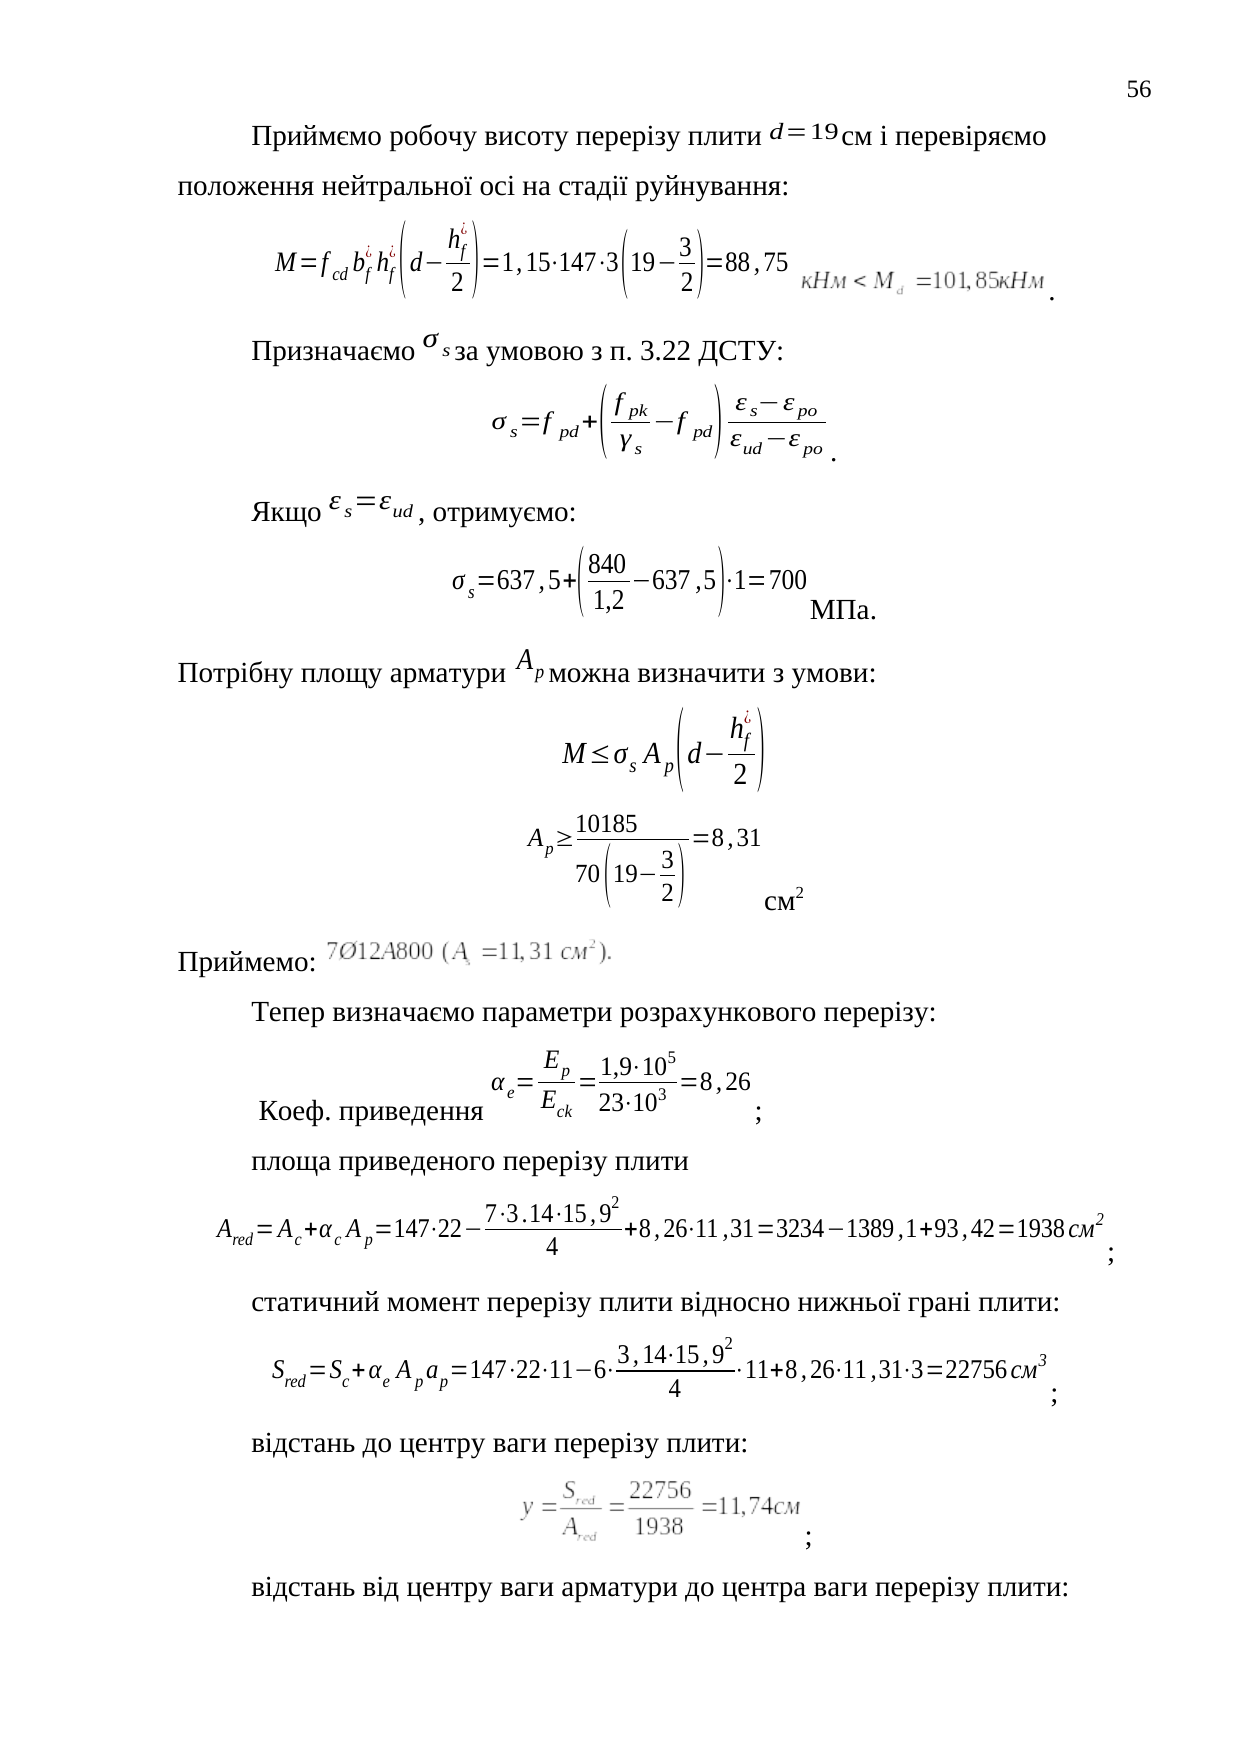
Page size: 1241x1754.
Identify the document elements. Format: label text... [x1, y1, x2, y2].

text . [177, 383, 1152, 468]
text . [177, 219, 1152, 307]
text Коеф. приведення ; [177, 1045, 1152, 1126]
text Якщо , отримуємо: [177, 485, 1152, 528]
text площа приведеного перерізу плити [177, 1143, 1152, 1176]
text ; [177, 1334, 1152, 1409]
text статичний момент перерізу плити відносно нижньої грані плити: [177, 1284, 1152, 1318]
text Призначаємо за умовою з п. 3.22 ДСТУ: [177, 324, 1152, 367]
text ; [177, 1193, 1152, 1267]
text МПа. [177, 544, 1152, 626]
text відстань від центру ваги арматури до центра ваги перерізу плити: [177, 1569, 1152, 1602]
text Тепер визначаємо параметри розрахункового перерізу: [177, 994, 1152, 1028]
text Приймємо робочу висоту перерізу плити см і перевіряємо положення нейтральної осі на стадії руйнування: [177, 118, 1152, 202]
text см2 [177, 809, 1152, 916]
text Приймемо: [177, 933, 1152, 978]
text ; [177, 1476, 1152, 1552]
text відстань до центру ваги перерізу плити: [177, 1426, 1152, 1459]
text Потрібну площу арматури можна визначити з умови: [177, 643, 1152, 689]
